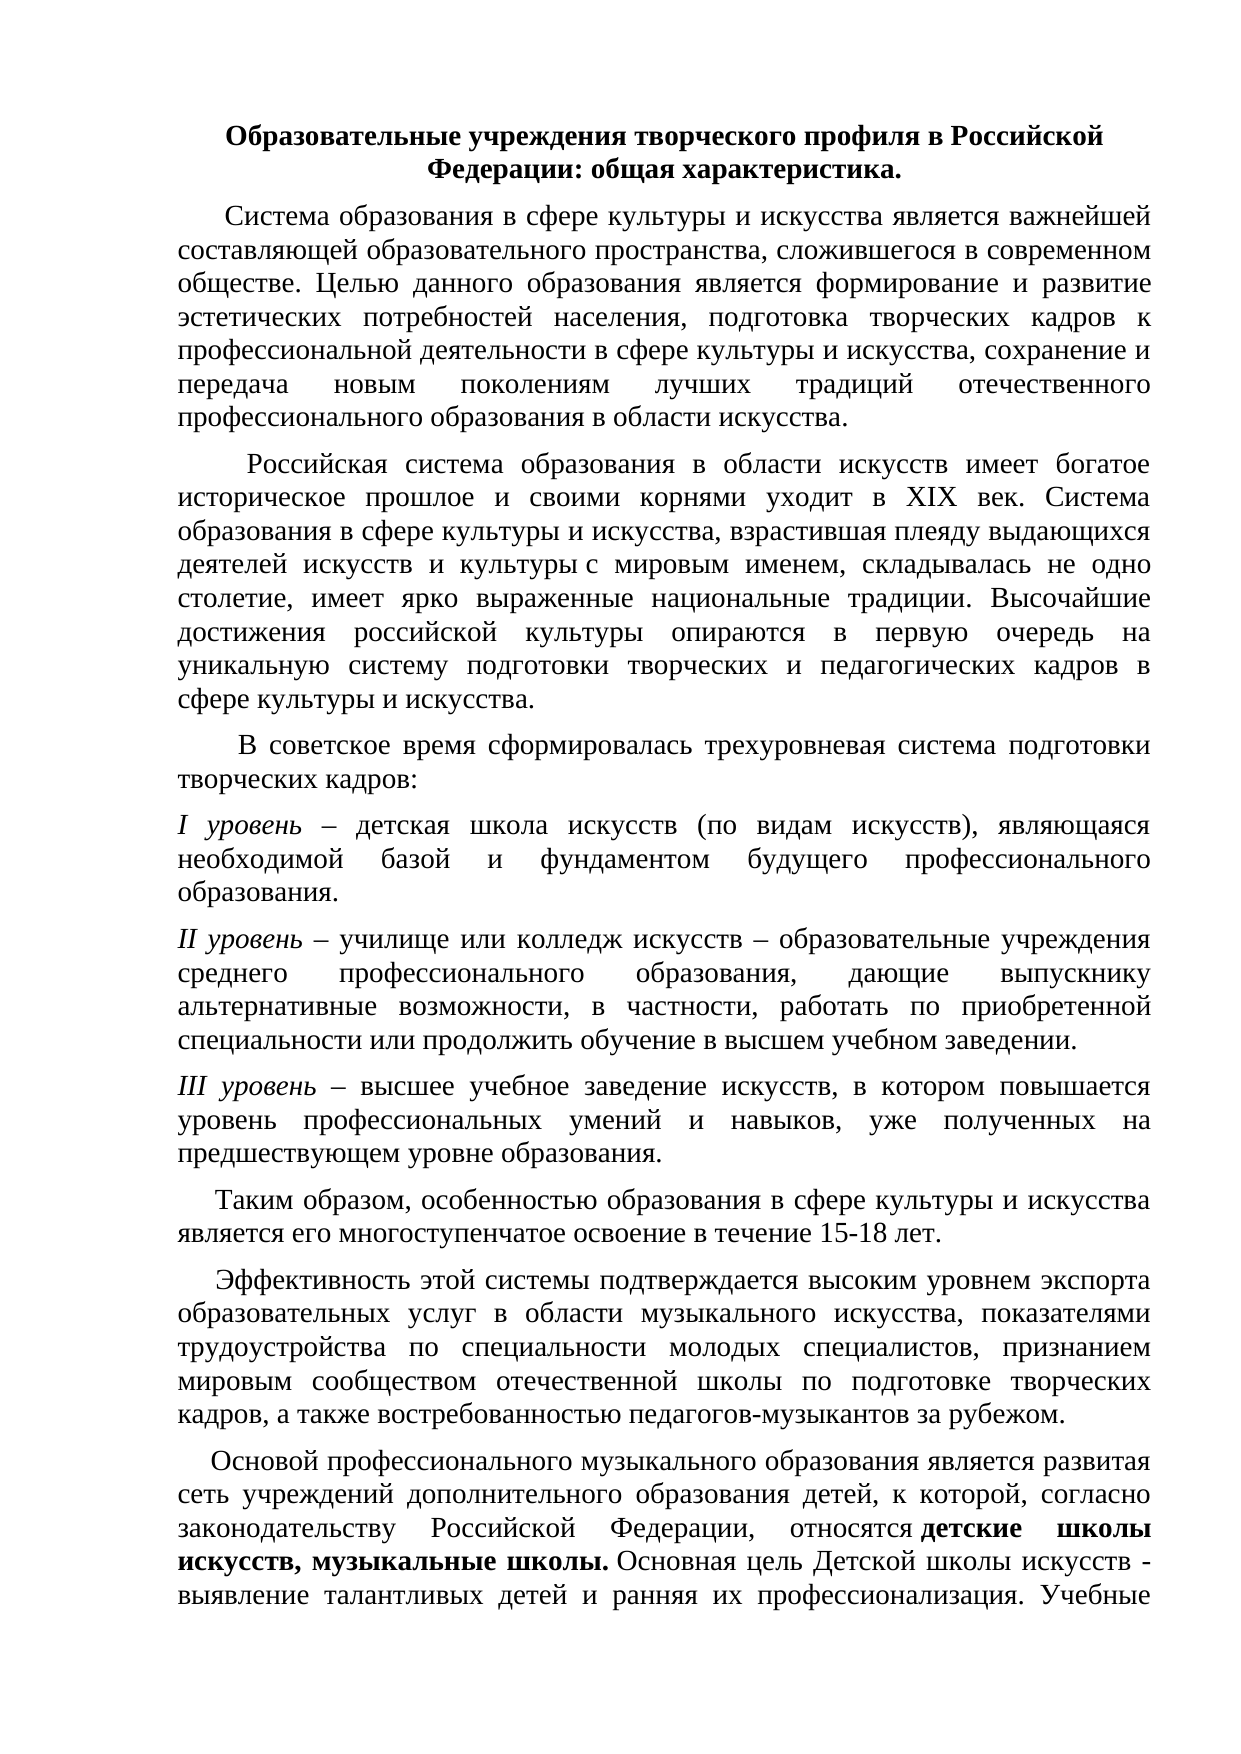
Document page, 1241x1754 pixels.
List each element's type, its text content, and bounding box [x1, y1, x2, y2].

text Таким образом, особенностью образования в сфере культуры и искусства является его многоступенчатое освоение в течение 15-18 лет. [177, 1182, 1152, 1249]
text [177, 1443, 1152, 1611]
text II уровень – училище или колледж искусств – образовательные учреждения среднего профессионального образования, дающие выпускнику альтернативные возможности, в частности, работать по приобретенной специальности или продолжить обучение в высшем учебном заведении. [177, 921, 1152, 1055]
text Система образования в сфере культуры и искусства является важнейшей составляющей образовательного пространства, сложившегося в современном обществе. Целью данного образования является формирование и развитие эстетических потребностей населения, подготовка творческих кадров к профессиональной деятельности в сфере культуры и искусства, сохранение и передача новым поколениям лучших традиций отечественного профессионального образования в области искусства. [177, 198, 1152, 433]
text III уровень – высшее учебное заведение искусств, в котором повышается уровень профессиональных умений и навыков, уже полученных на предшествующем уровне образования. [177, 1068, 1152, 1169]
text В советское время сформировалась трехуровневая система подготовки творческих кадров: [177, 727, 1152, 794]
text Образовательные учреждения творческого профиля в Российской Федерации: общая характеристика. [177, 118, 1152, 185]
text Эффективность этой системы подтверждается высоким уровнем экспорта образовательных услуг в области музыкального искусства, показателями трудоустройства по специальности молодых специалистов, признанием мировым сообществом отечественной школы по подготовке творческих кадров, а также востребованностью педагогов-музыкантов за рубежом. [177, 1262, 1152, 1430]
text Российская система образования в области искусств имеет богатое историческое прошлое и своими корнями уходит в XIX век. Система образования в сфере культуры и искусства, взрастившая плеяду выдающихся деятелей искусств и культуры с мировым именем, складывалась не одно столетие, имеет ярко выраженные национальные традиции. Высочайшие достижения российской культуры опираются в первую очередь на уникальную систему подготовки творческих и педагогических кадров в сфере культуры и искусства. [177, 446, 1152, 714]
text I уровень – детская школа искусств (по видам искусств), являющаяся необходимой базой и фундаментом будущего профессионального образования. [177, 807, 1152, 908]
